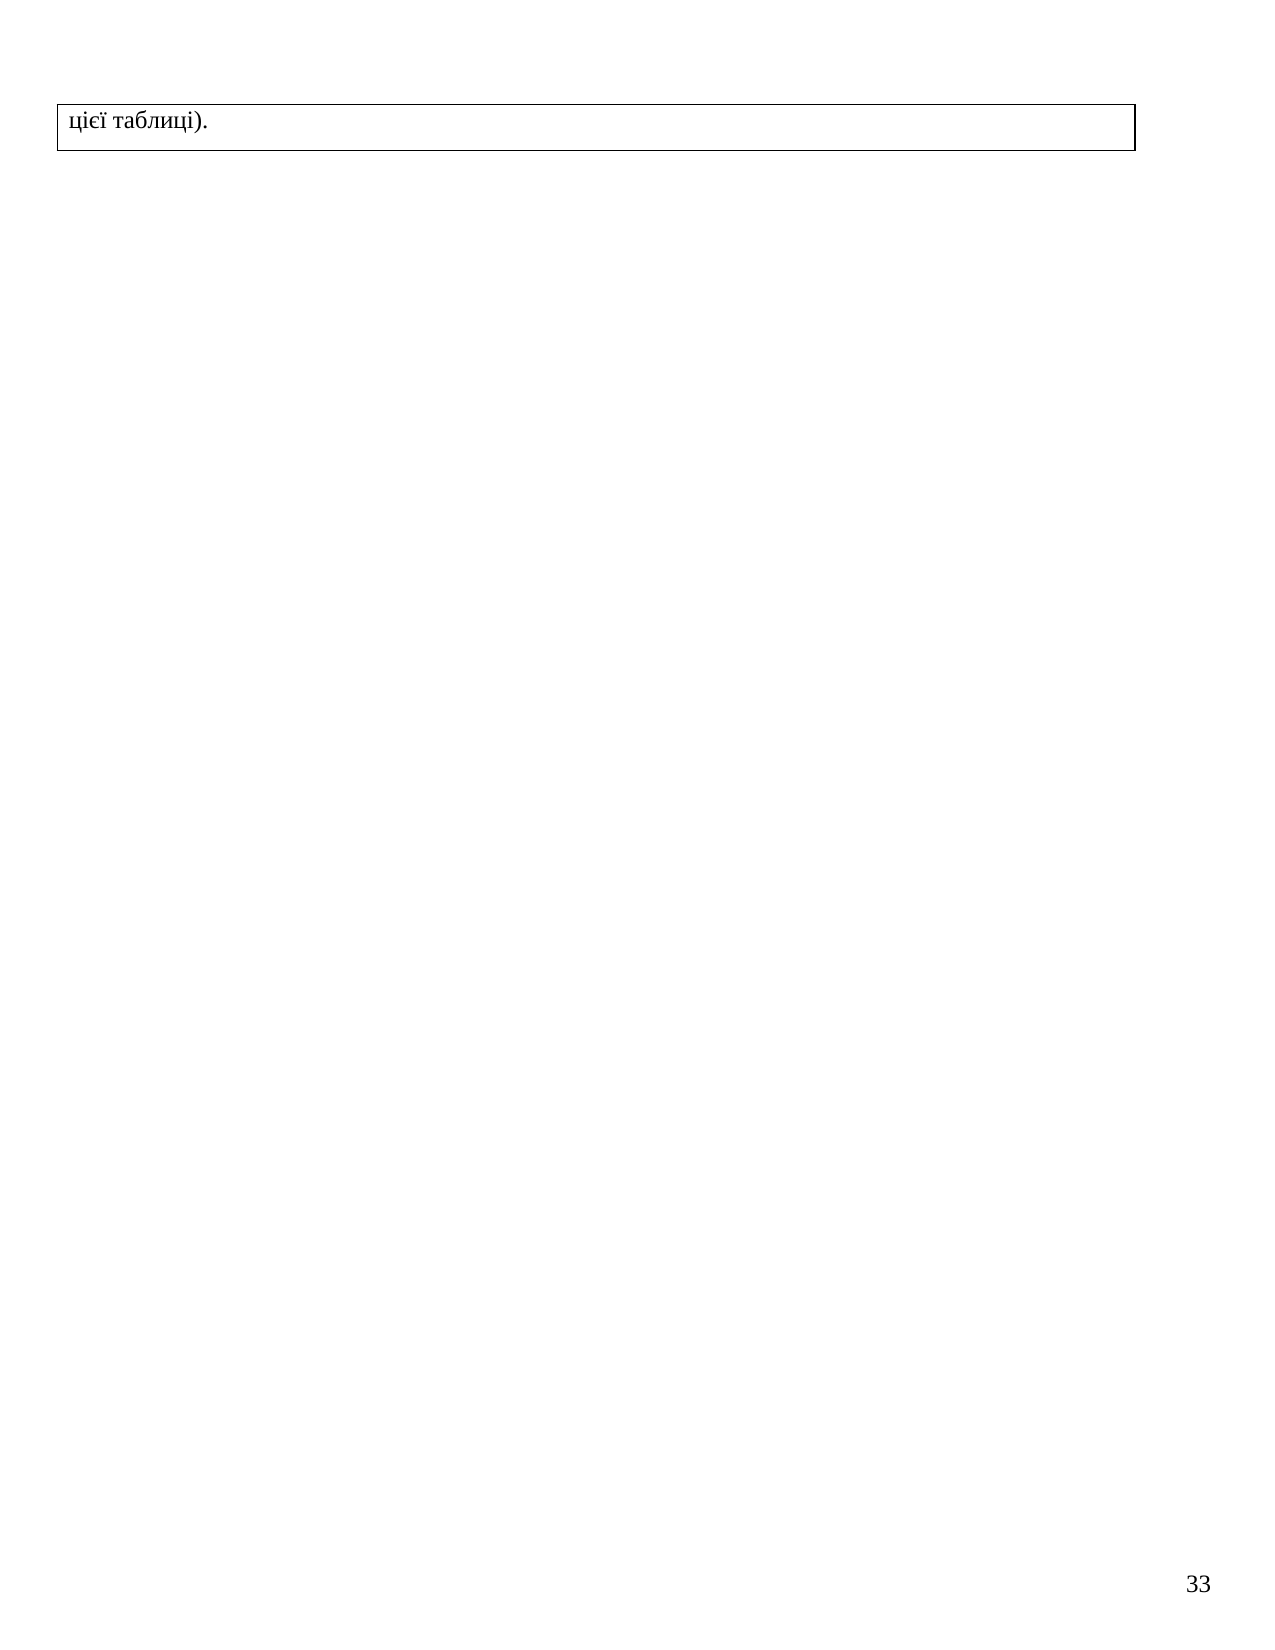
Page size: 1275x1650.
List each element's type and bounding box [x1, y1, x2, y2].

table_cell [58, 105, 1134, 150]
